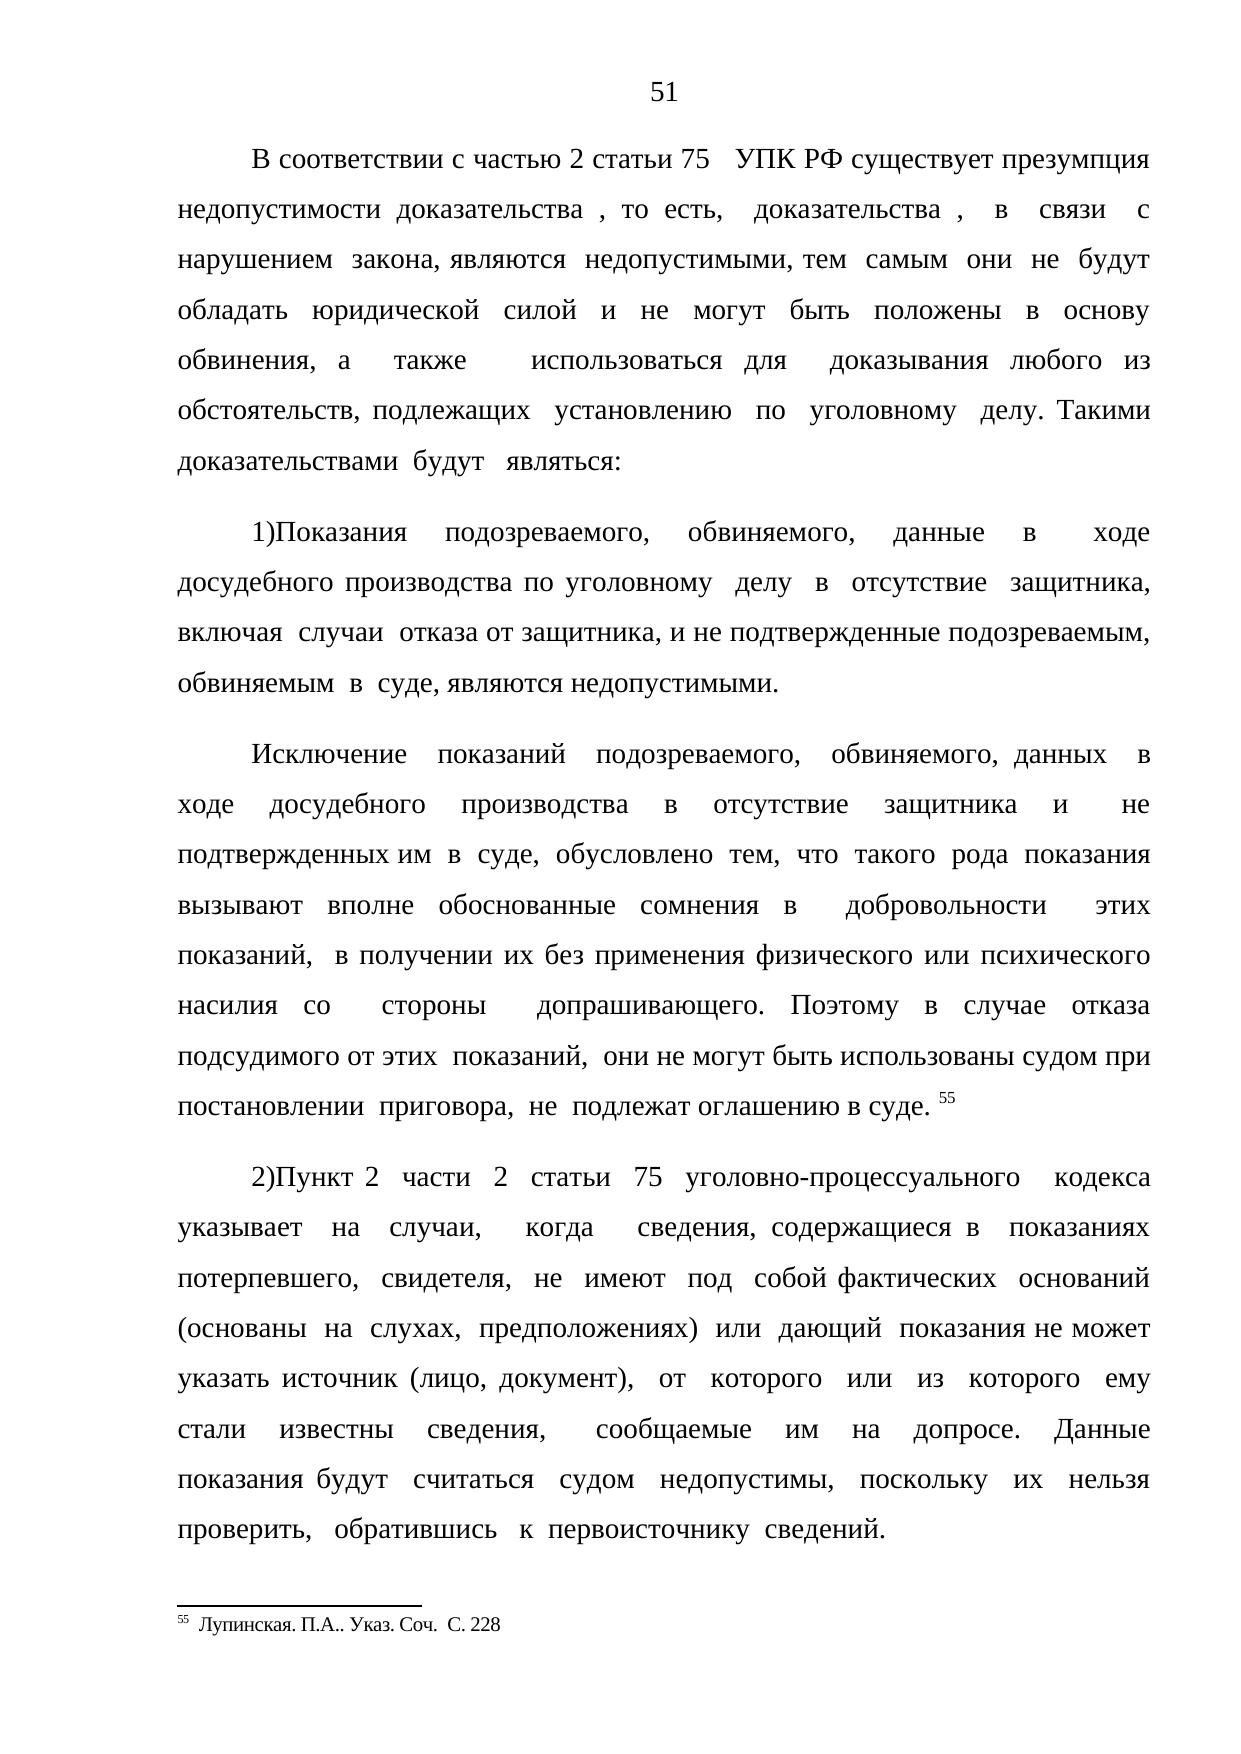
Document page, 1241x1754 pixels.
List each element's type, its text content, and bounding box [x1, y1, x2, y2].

text 2)Пункт 2 части 2 статьи 75 уголовно-процессуального кодекса указывает на случаи, когда сведения, содержащиеся в показаниях потерпевшего, свидетеля, не имеют под собой фактических оснований (основаны на слухах, предположениях) или дающий показания не может указать источник (лицо, документ), от которого или из которого ему стали известны сведения, сообщаемые им на допросе. Данные показания будут считаться судом недопустимы, поскольку их нельзя проверить, обратившись к первоисточнику сведений. [177, 1159, 1152, 1545]
text В соответствии с частью 2 статьи 75 УПК РФ существует презумпция недопустимости доказательства , то есть, доказательства , в связи с нарушением закона, являются недопустимыми, тем самым они не будут обладать юридической силой и не могут быть положены в основу обвинения, а также использоваться для доказывания любого из обстоятельств, подлежащих установлению по уголовному делу. Такими доказательствами будут являться: [177, 141, 1152, 476]
text 1)Показания подозреваемого, обвиняемого, данные в ходе досудебного производства по уголовному делу в отсутствие защитника, включая случаи отказа от защитника, и не подтвержденные подозреваемым, обвиняемым в суде, являются недопустимыми. [177, 514, 1152, 698]
text Исключение показаний подозреваемого, обвиняемого, данных в ходе досудебного производства в отсутствие защитника и не подтвержденных им в суде, обусловлено тем, что такого рода показания вызывают вполне обоснованные сомнения в добровольности этих показаний, в получении их без применения физического или психического насилия со стороны допрашивающего. Поэтому в случае отказа подсудимого от этих показаний, они не могут быть использованы судом при постановлении приговора, не подлежат оглашению в суде. [177, 736, 1152, 1122]
